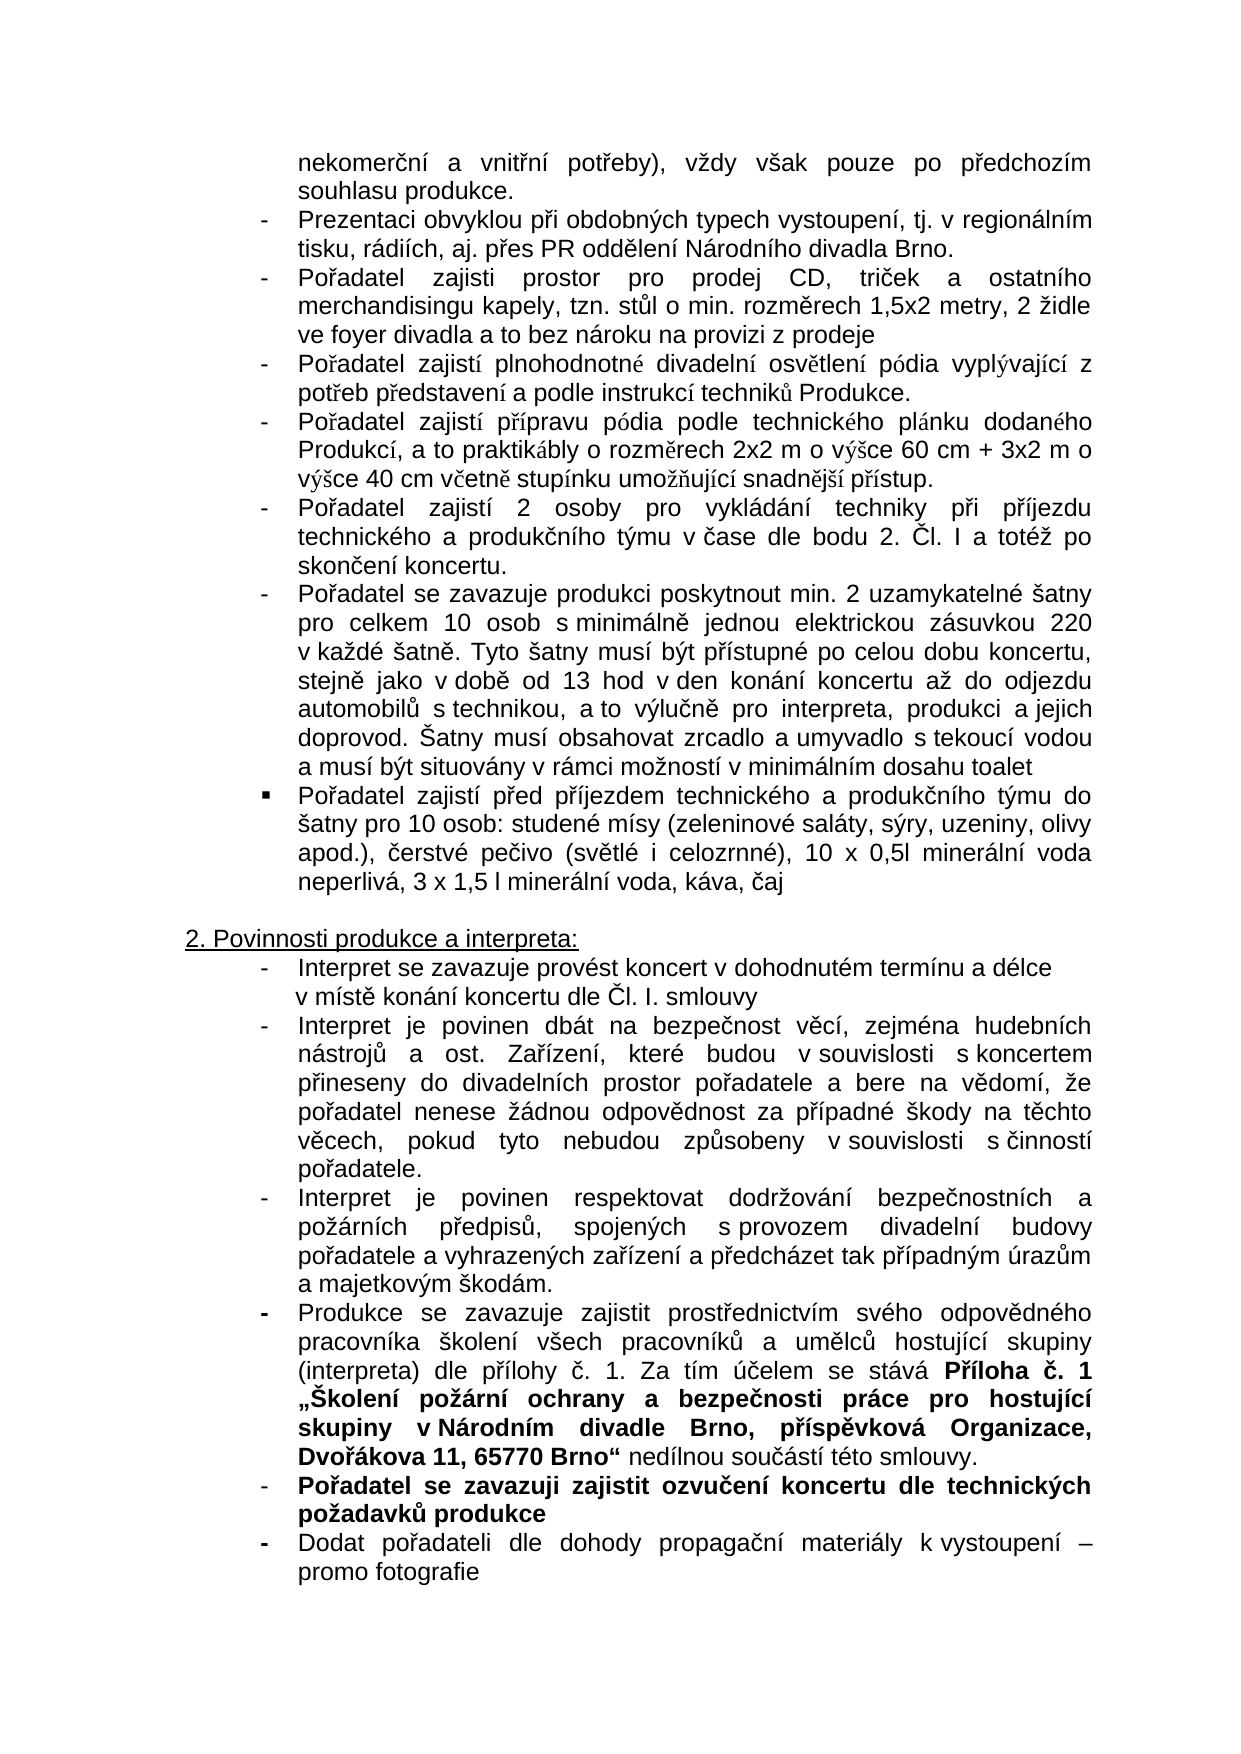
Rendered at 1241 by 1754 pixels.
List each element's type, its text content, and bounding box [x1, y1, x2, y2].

list Interpret je povinen respektovat dodržování bezpečnostních a požárních předpisů, spojených s provozem divadelní budovy pořadatele a vyhrazených zařízení a předcházet tak případným úrazům a majetkovým škodám. [260, 1183, 1093, 1298]
list Pořadatel zajistí 2 osoby pro vykládání techniky při příjezdu technického a produkčního týmu v čase dle bodu 2. Čl. I a totéž po skončení koncertu. [260, 493, 1093, 579]
list Pořadatel zajisti prostor pro prodej CD, triček a ostatního merchandisingu kapely, tzn. stůl o min. rozměrech 1,5x2 metry, 2 židle ve foyer divadla a to bez nároku na provizi z prodeje [260, 263, 1093, 349]
text 2. Povinnosti produkce a interpreta: [185, 924, 1093, 953]
list Dodat pořadateli dle dohody propagační materiály k vystoupení – promo fotografie [260, 1528, 1093, 1586]
list Pořadatel se zavazuje produkci poskytnout min. 2 uzamykatelné šatny pro celkem 10 osob s minimálně jednou elektrickou zásuvkou 220 v každé šatně. Tyto šatny musí být přístupné po celou dobu koncertu, stejně jako v době od 13 hod v den konání koncertu až do odjezdu automobilů s technikou, a to výlučně pro interpreta, produkci a jejich doprovod. Šatny musí obsahovat zrcadlo a umyvadlo s tekoucí vodou a musí být situovány v rámci možností v minimálním dosahu toalet [260, 579, 1093, 781]
list Interpret je povinen dbát na bezpečnost věcí, zejména hudebních nástrojů a ost. Zařízení, které budou v souvislosti s koncertem přineseny do divadelních prostor pořadatele a bere na vědomí, že pořadatel nenese žádnou odpovědnost za případné škody na těchto věcech, pokud tyto nebudou způsobeny v souvislosti s činností pořadatele. [260, 1011, 1093, 1183]
list Pořadatel zajistí plnohodnotné divadelní osvětlení pódia vyplývající z potřeb představení a podle instrukcí techniků Produkce. [260, 349, 1093, 407]
list Produkce se zavazuje zajistit prostřednictvím svého odpovědného pracovníka školení všech pracovníků a umělců hostující skupiny (interpreta) dle přílohy č. 1. Za tím účelem se stává Příloha č. 1 „Školení požární ochrany a bezpečnosti práce pro hostující skupiny v Národním divadle Brno, příspěvková Organizace, Dvořákova 11, 65770 Brno“ nedílnou součástí této smlouvy. [260, 1298, 1093, 1471]
list Prezentaci obvyklou při obdobných typech vystoupení, tj. v regionálním tisku, rádiích, aj. přes PR oddělení Národního divadla Brno. [260, 205, 1093, 263]
list Interpret se zavazuje provést koncert v dohodnutém termínu a délce [260, 953, 1093, 982]
text v místě konání koncertu dle Čl. I. smlouvy [260, 982, 1093, 1011]
list Pořadatel se zavazuji zajistit ozvučení koncertu dle technických požadavků produkce [260, 1471, 1093, 1528]
list Pořadatel zajistí před příjezdem technického a produkčního týmu do šatny pro 10 osob: studené mísy (zeleninové saláty, sýry, uzeniny, olivy apod.), čerstvé pečivo (světlé i celozrnné), 10 x 0,5l minerální voda neperlivá, 3 x 1,5 l minerální voda, káva, čaj [260, 781, 1093, 896]
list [260, 148, 1093, 205]
list Pořadatel zajistí přípravu pódia podle technického plánku dodaného Produkcí, a to praktikábly o rozměrech 2x2 m o výšce 60 cm + 3x2 m o výšce 40 cm včetně stupínku umožňující snadnější přístup. [260, 407, 1093, 493]
